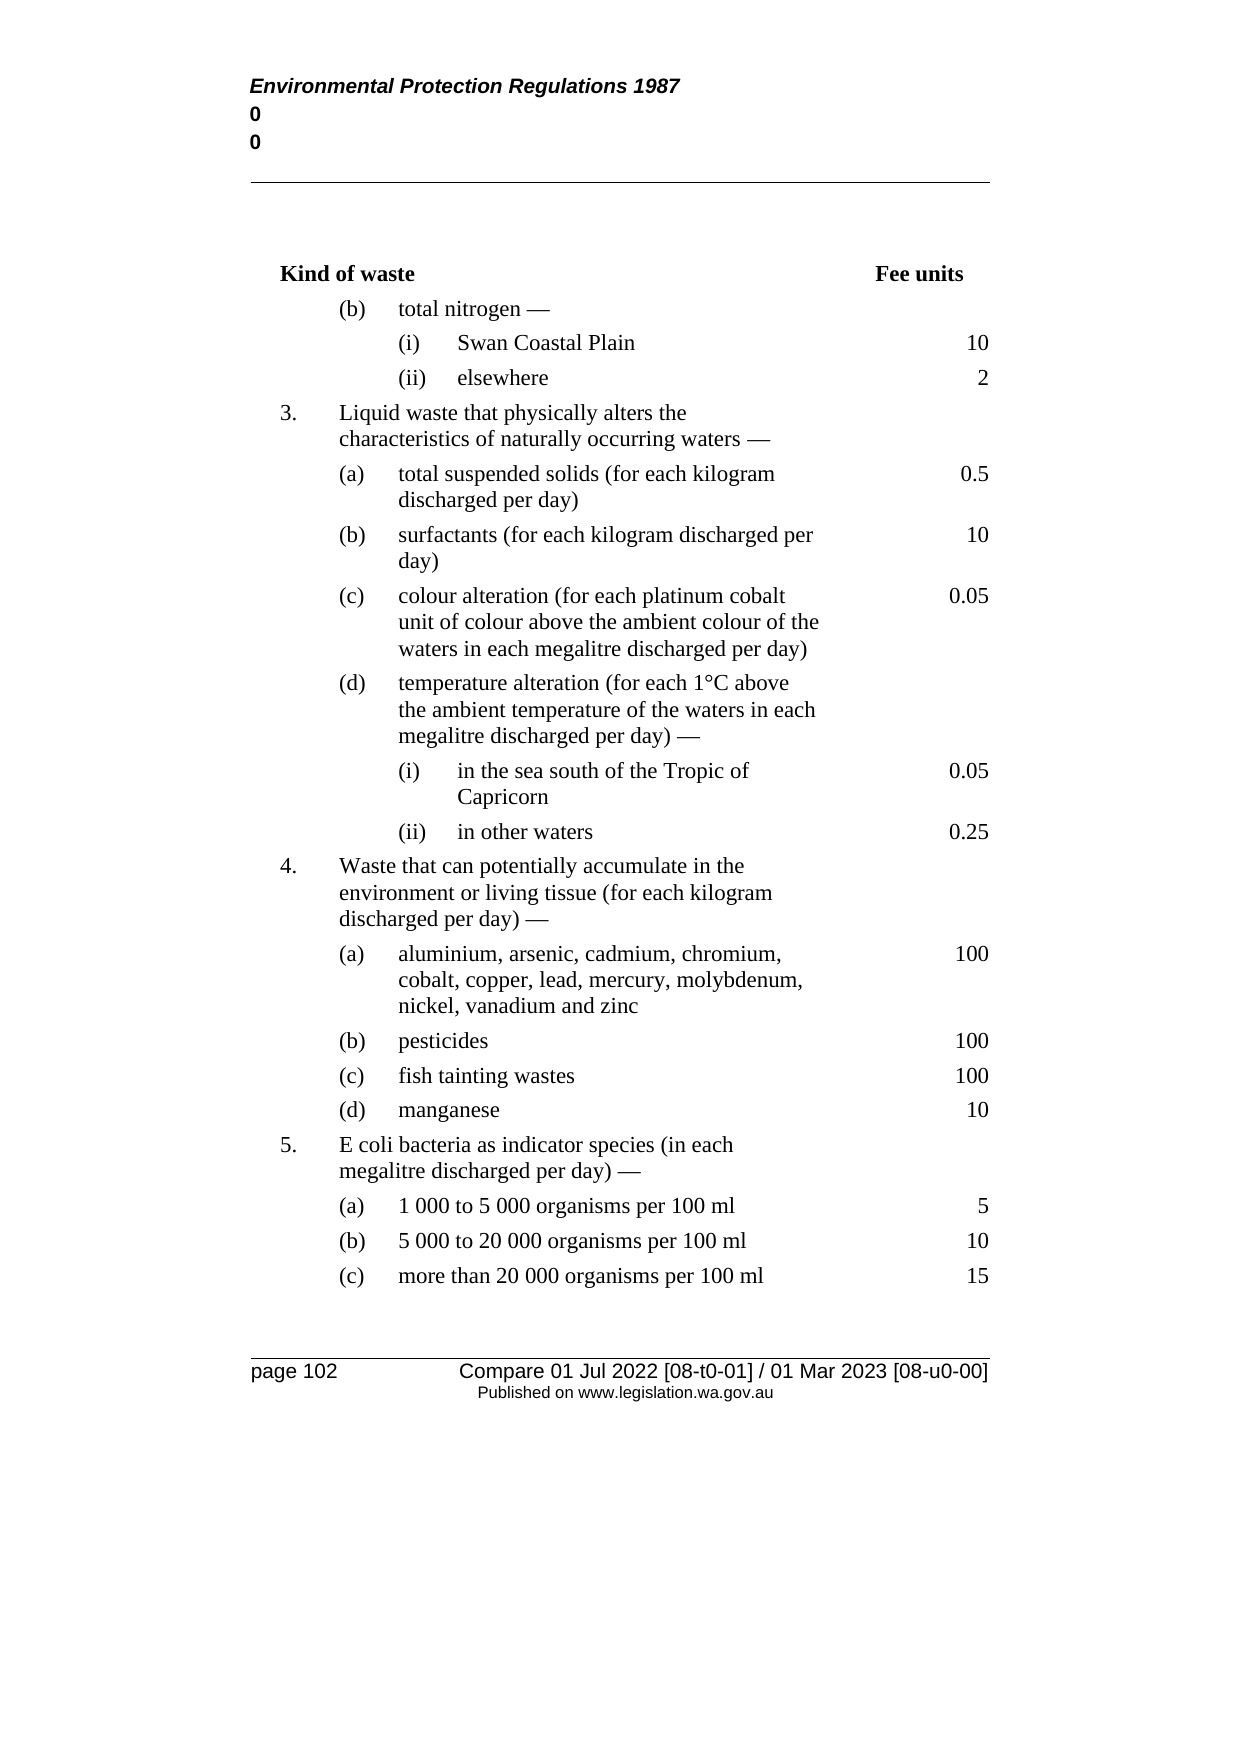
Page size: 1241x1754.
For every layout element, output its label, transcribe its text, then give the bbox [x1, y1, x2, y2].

table_cell 10 2 [835, 286, 1003, 390]
table_header Kind of waste [265, 248, 835, 286]
table_header Fee units [835, 248, 1003, 286]
table_cell 4. Waste that can potentially accumulate in the environment or living tissue (for each kilogram discharged per day) — (a) aluminium, arsenic, cadmium, chromium, cobalt, copper, lead, mercury, molybdenum, nickel, vanadium and zinc [265, 844, 835, 1019]
table_cell 100 100 10 [835, 1019, 1003, 1123]
table_cell 0.05 0.25 [835, 661, 1003, 844]
table_cell 0.05 [835, 574, 1003, 661]
table_cell 0.5 10 [835, 390, 1003, 573]
table_cell (c) colour alteration (for each platinum cobalt unit of colour above the ambient colour of the waters in each megalitre discharged per day) [265, 574, 835, 661]
table_cell (b) total nitrogen — (i) Swan Coastal Plain (ii) elsewhere [265, 286, 835, 390]
table_cell 5 10 15 [835, 1123, 1003, 1288]
table_cell 5. E coli bacteria as indicator species (in each megalitre discharged per day) — (a) 1 000 to 5 000 organisms per 100 ml (b) 5 000 to 20 000 organisms per 100 ml (c) more than 20 000 organisms per 100 ml [265, 1123, 835, 1288]
table_cell 3. Liquid waste that physically alters the characteristics of naturally occurring waters — (a) total suspended solids (for each kilogram discharged per day) (b) surfactants (for each kilogram discharged per day) [265, 390, 835, 573]
table_cell (d) temperature alteration (for each 1°C above the ambient temperature of the waters in each megalitre discharged per day) — (i) in the sea south of the Tropic of Capricorn (ii) in other waters [265, 661, 835, 844]
table_cell (b) pesticides (c) fish tainting wastes (d) manganese [265, 1019, 835, 1123]
table_cell 100 [835, 844, 1003, 1019]
